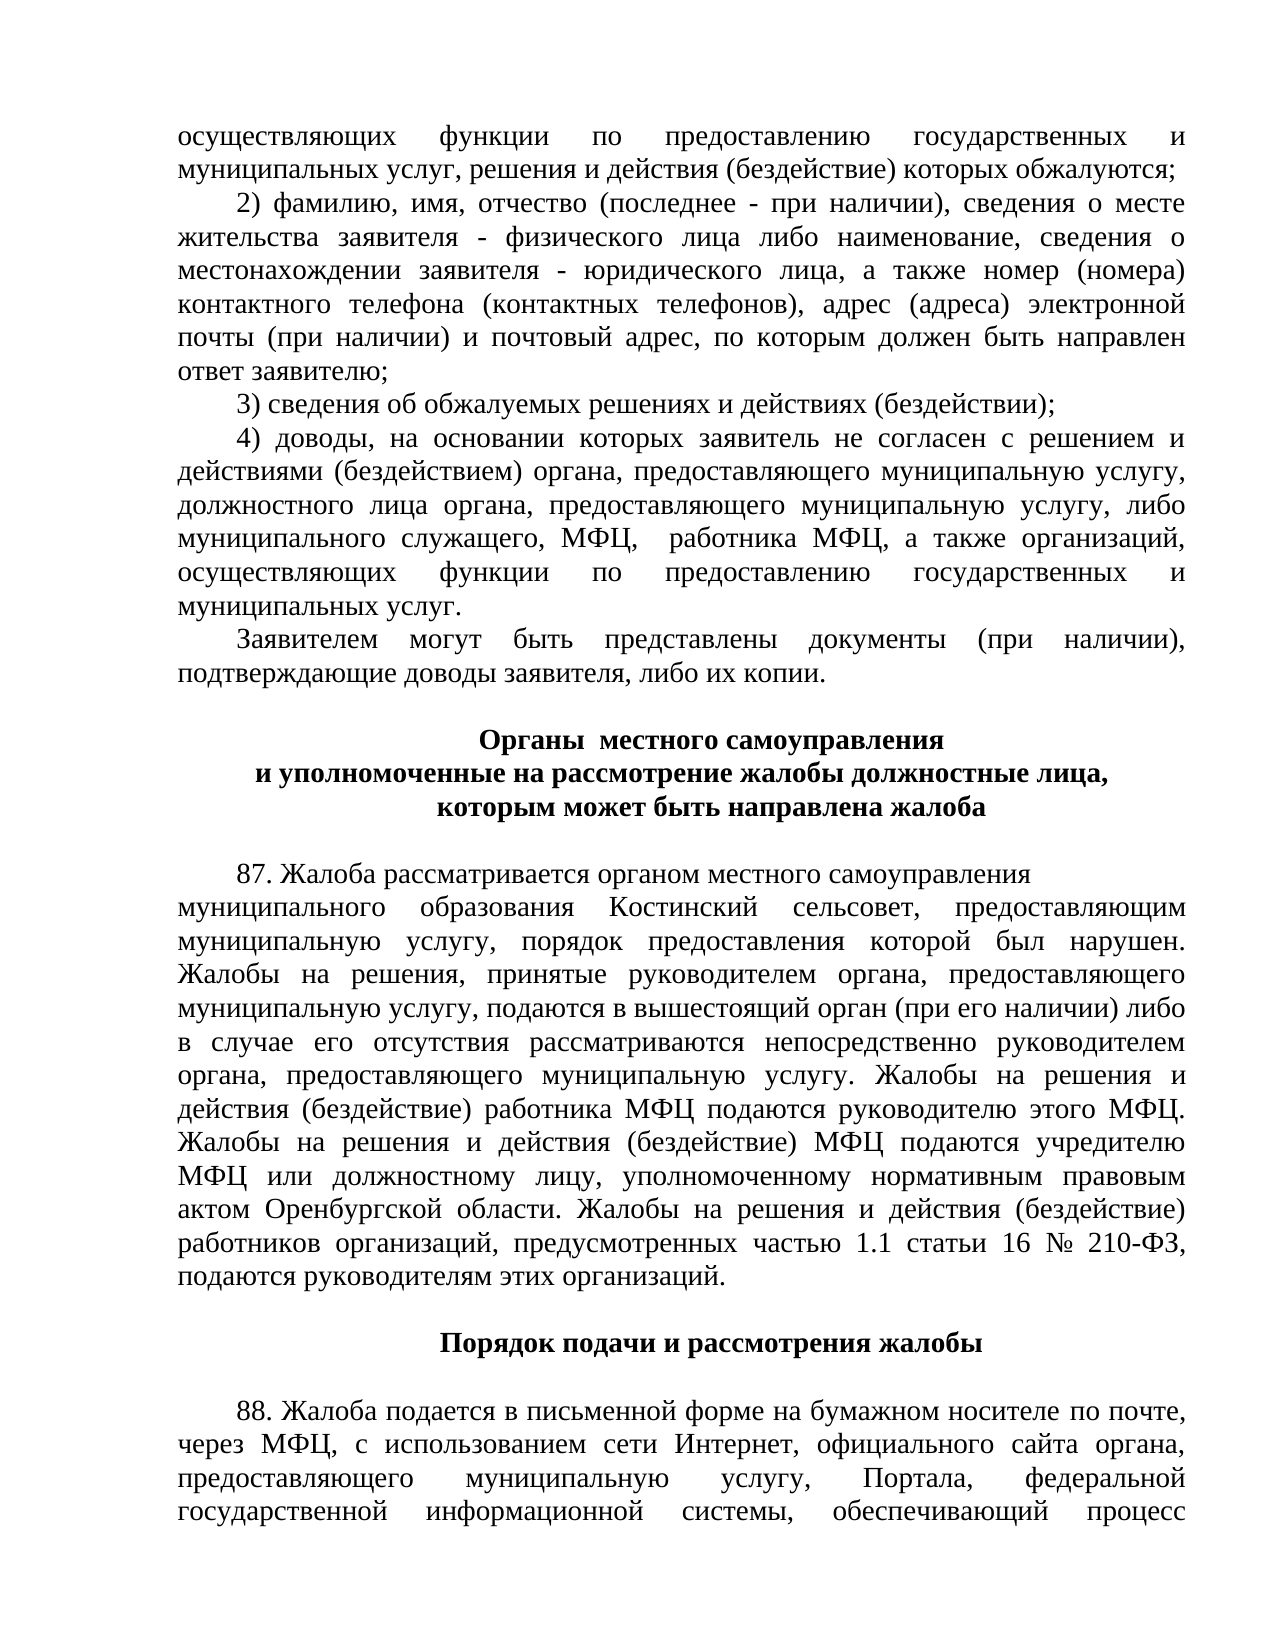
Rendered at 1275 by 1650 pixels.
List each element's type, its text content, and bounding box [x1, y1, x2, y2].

text 4) доводы, на основании которых заявитель не согласен с решением и действиями (бездействием) органа, предоставляющего муниципальную услугу, должностного лица органа, предоставляющего муниципальную услугу, либо муниципального служащего, МФЦ, работника МФЦ, а также организаций, осуществляющих функции по предоставлению государственных и муниципальных услуг. [177, 420, 1186, 621]
text Порядок подачи и рассмотрения жалобы [177, 1326, 1186, 1359]
text 87. Жалоба рассматривается органом местного самоуправления муниципального образования Костинский сельсовет, предоставляющим муниципальную услугу, порядок предоставления которой был нарушен. Жалобы на решения, принятые руководителем органа, предоставляющего муниципальную услугу, подаются в вышестоящий орган (при его наличии) либо в случае его отсутствия рассматриваются непосредственно руководителем органа, предоставляющего муниципальную услугу. Жалобы на решения и действия (бездействие) работника МФЦ подаются руководителю этого МФЦ. Жалобы на решения и действия (бездействие) МФЦ подаются учредителю МФЦ или должностному лицу, уполномоченному нормативным правовым актом Оренбургской области. Жалобы на решения и действия (бездействие) работников организаций, предусмотренных частью 1.1 статьи 16 № 210-ФЗ, подаются руководителям этих организаций. [177, 856, 1186, 1292]
text которым может быть направлена жалоба [177, 789, 1186, 822]
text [177, 118, 1186, 185]
text Заявителем могут быть представлены документы (при наличии), подтверждающие доводы заявителя, либо их копии. [177, 621, 1186, 688]
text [177, 1393, 1186, 1527]
text 2) фамилию, имя, отчество (последнее - при наличии), сведения о месте жительства заявителя - физического лица либо наименование, сведения о местонахождении заявителя - юридического лица, а также номер (номера) контактного телефона (контактных телефонов), адрес (адреса) электронной почты (при наличии) и почтовый адрес, по которым должен быть направлен ответ заявителю; [177, 185, 1186, 386]
text 3) сведения об обжалуемых решениях и действиях (бездействии); [177, 386, 1186, 420]
text Органы местного самоуправления и уполномоченные на рассмотрение жалобы должностные лица, [177, 722, 1186, 789]
